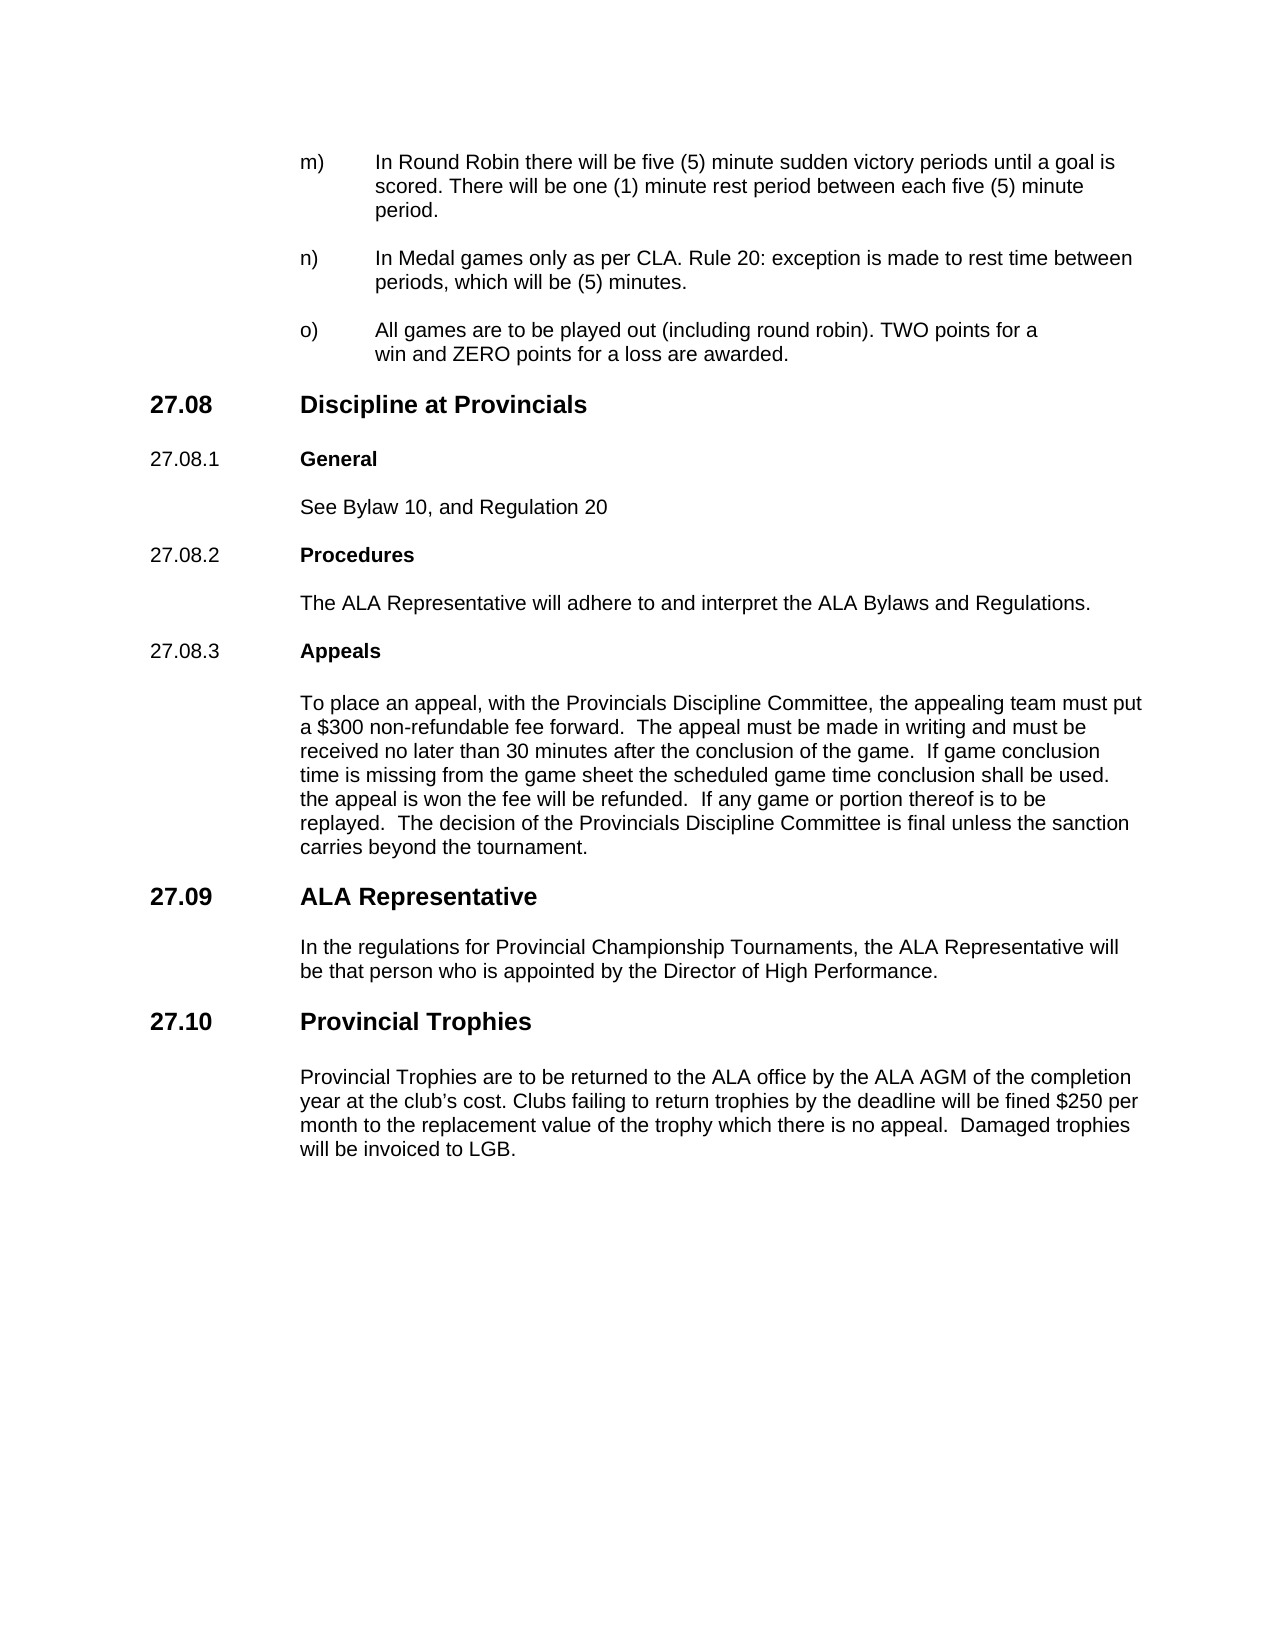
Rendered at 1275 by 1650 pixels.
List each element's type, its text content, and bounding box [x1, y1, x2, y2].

text 27.10 Provincial Trophies [150, 1007, 1144, 1036]
text See Bylaw 10, and Regulation 20 [225, 495, 1144, 519]
text Provincial Trophies are to be returned to the ALA office by the ALA AGM of the completion year at the club’s cost. Clubs failing to return trophies by the deadline will be fined $250 per month to the replacement value of the trophy which there is no appeal. Damaged trophies will be invoiced to LGB. [150, 1064, 1144, 1160]
text n) In Medal games only as per CLA. Rule 20: exception is made to rest time between periods, which will be (5) minutes. [300, 246, 1144, 294]
text 27.08 Discipline at Provincials [150, 389, 1144, 418]
text 27.08.2 Procedures [150, 543, 1144, 567]
text In the regulations for Provincial Championship Tournaments, the ALA Representative will be that person who is appointed by the Director of High Performance. [300, 935, 1144, 983]
text m) In Round Robin there will be five (5) minute sudden victory periods until a goal is scored. There will be one (1) minute rest period between each five (5) minute period. [300, 150, 1144, 222]
text 27.09 ALA Representative [150, 882, 1144, 911]
text To place an appeal, with the Provincials Discipline Committee, the appealing team must put a $300 non-refundable fee forward. The appeal must be made in writing and must be received no later than 30 minutes after the conclusion of the game. If game conclusion time is missing from the game sheet the scheduled game time conclusion shall be used. the appeal is won the fee will be refunded. If any game or portion thereof is to be replayed. The decision of the Provincials Discipline Committee is final unless the sanction carries beyond the tournament. [300, 691, 1144, 858]
text 27.08.1 General [150, 447, 1144, 471]
text 27.08.3 Appeals [150, 639, 1144, 663]
text The ALA Representative will adhere to and interpret the ALA Bylaws and Regulations. [300, 591, 1144, 615]
text o) All games are to be played out (including round robin). TWO points for a win and ZERO points for a loss are awarded. [225, 318, 1144, 366]
